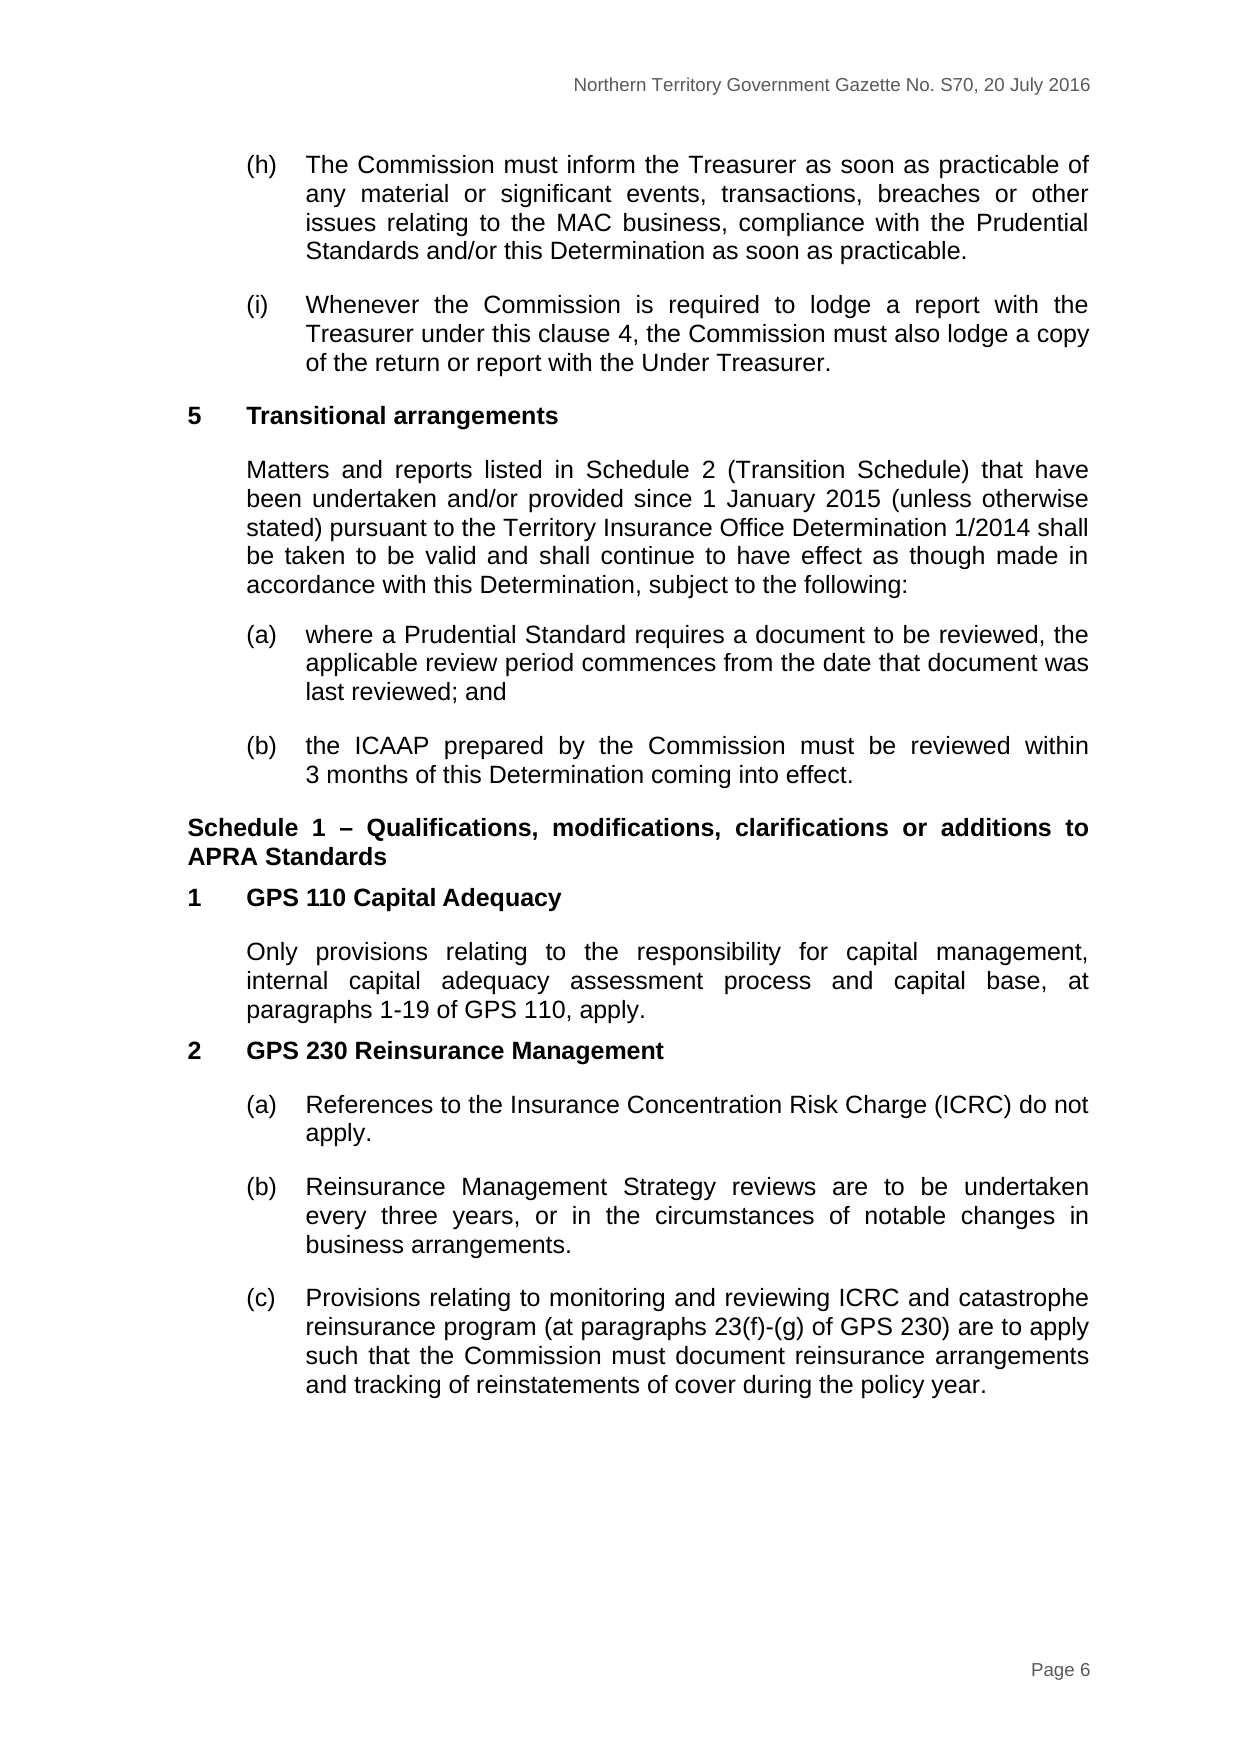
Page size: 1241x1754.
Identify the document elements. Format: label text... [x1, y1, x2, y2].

list Only provisions relating to the responsibility for capital management, internal capital adequacy assessment process and capital base, at paragraphs 1-19 of GPS 110, apply. [246, 937, 1090, 1023]
list Schedule 1 – Qualifications, modifications, clarifications or additions to APRA Standards [187, 813, 1090, 871]
subtitle the ICAAP prepared by the Commission must be reviewed within 3 months of this Determination coming into effect. [246, 731, 1090, 788]
subtitle The Commission must inform the Treasurer as soon as practicable of any material or significant events, transactions, breaches or other issues relating to the MAC business, compliance with the Prudential Standards and/or this Determination as soon as practicable. [246, 150, 1090, 265]
subtitle Transitional arrangements [187, 401, 1090, 430]
subtitle Whenever the Commission is required to lodge a report with the Treasurer under this clause 4, the Commission must also lodge a copy of the return or report with the Under Treasurer. [246, 290, 1090, 376]
subtitle Provisions relating to monitoring and reviewing ICRC and catastrophe reinsurance program (at paragraphs 23(f)-(g) of GPS 230) are to apply such that the Commission must document reinsurance arrangements and tracking of reinstatements of cover during the policy year. [246, 1283, 1090, 1398]
subtitle Matters and reports listed in Schedule 2 (Transition Schedule) that have been undertaken and/or provided since 1 January 2015 (unless otherwise stated) pursuant to the Territory Insurance Office Determination 1/2014 shall be taken to be valid and shall continue to have effect as though made in accordance with this Determination, subject to the following: [246, 455, 1090, 599]
subtitle where a Prudential Standard requires a document to be reviewed, the applicable review period commences from the date that document was last reviewed; and [246, 619, 1090, 706]
subtitle Reinsurance Management Strategy reviews are to be undertaken every three years, or in the circumstances of notable changes in business arrangements. [246, 1172, 1090, 1258]
subtitle GPS 230 Reinsurance Management [187, 1036, 1090, 1064]
subtitle References to the Insurance Concentration Risk Charge (ICRC) do not apply. [246, 1089, 1090, 1147]
subtitle GPS 110 Capital Adequacy [187, 883, 1090, 912]
